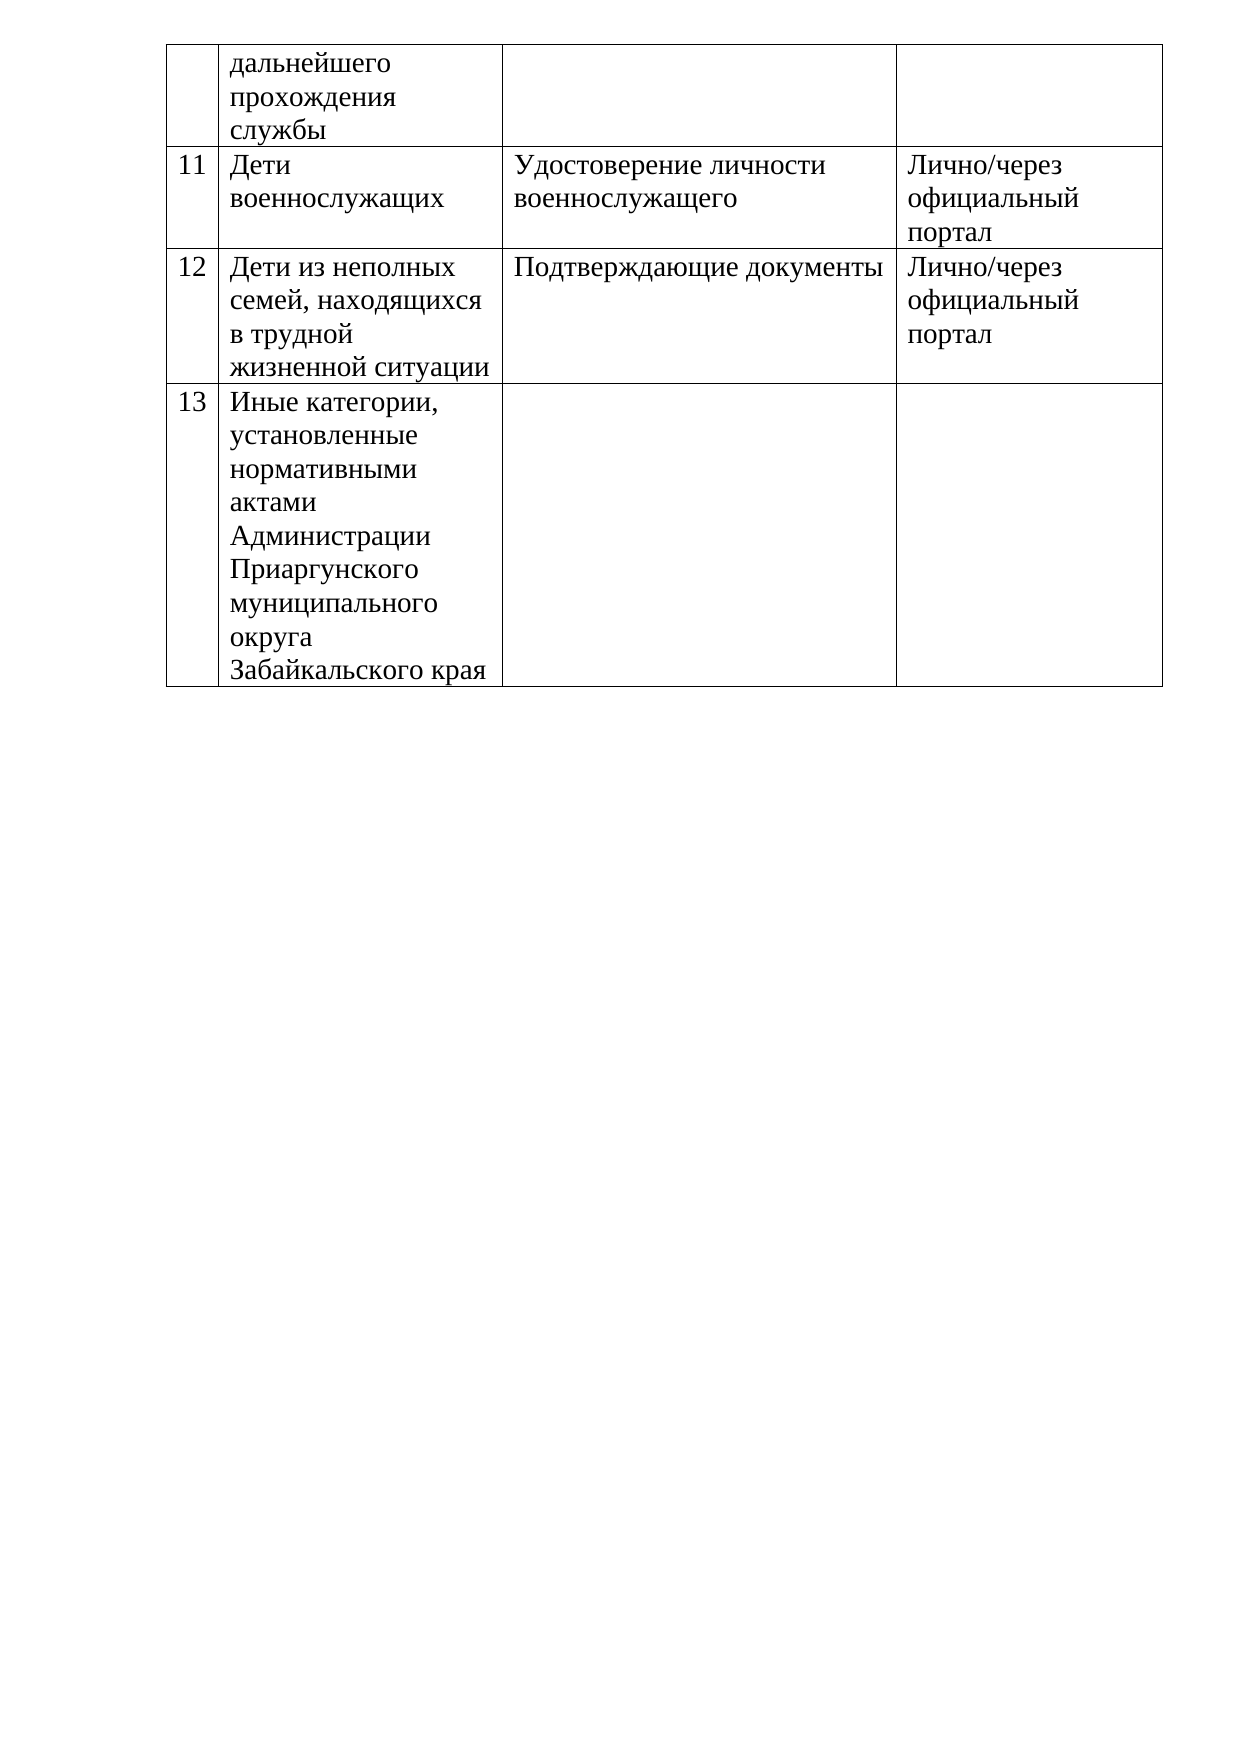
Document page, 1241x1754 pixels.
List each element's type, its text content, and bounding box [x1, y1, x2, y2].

table_cell 11 [167, 147, 218, 248]
table_cell 13 [167, 384, 218, 686]
table_cell Удостоверение личности военнослужащего [503, 147, 896, 248]
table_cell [897, 45, 1162, 146]
table_cell Подтверждающие документы [503, 249, 896, 383]
table_cell 10 [167, 45, 218, 146]
table_cell Иные категории, установленные нормативными актами Администрации Приаргунского муниципального округа Забайкальского края [219, 384, 502, 686]
table_cell Дети из неполных семей, находящихся в трудной жизненной ситуации [219, 249, 502, 383]
table_cell Лично/через официальный портал [897, 147, 1162, 248]
table_cell 12 [167, 249, 218, 383]
table_cell [897, 384, 1162, 686]
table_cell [219, 45, 502, 146]
table_cell [503, 384, 896, 686]
table_cell Лично/через официальный портал [897, 249, 1162, 383]
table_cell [503, 45, 896, 146]
table_cell Дети военнослужащих [219, 147, 502, 248]
